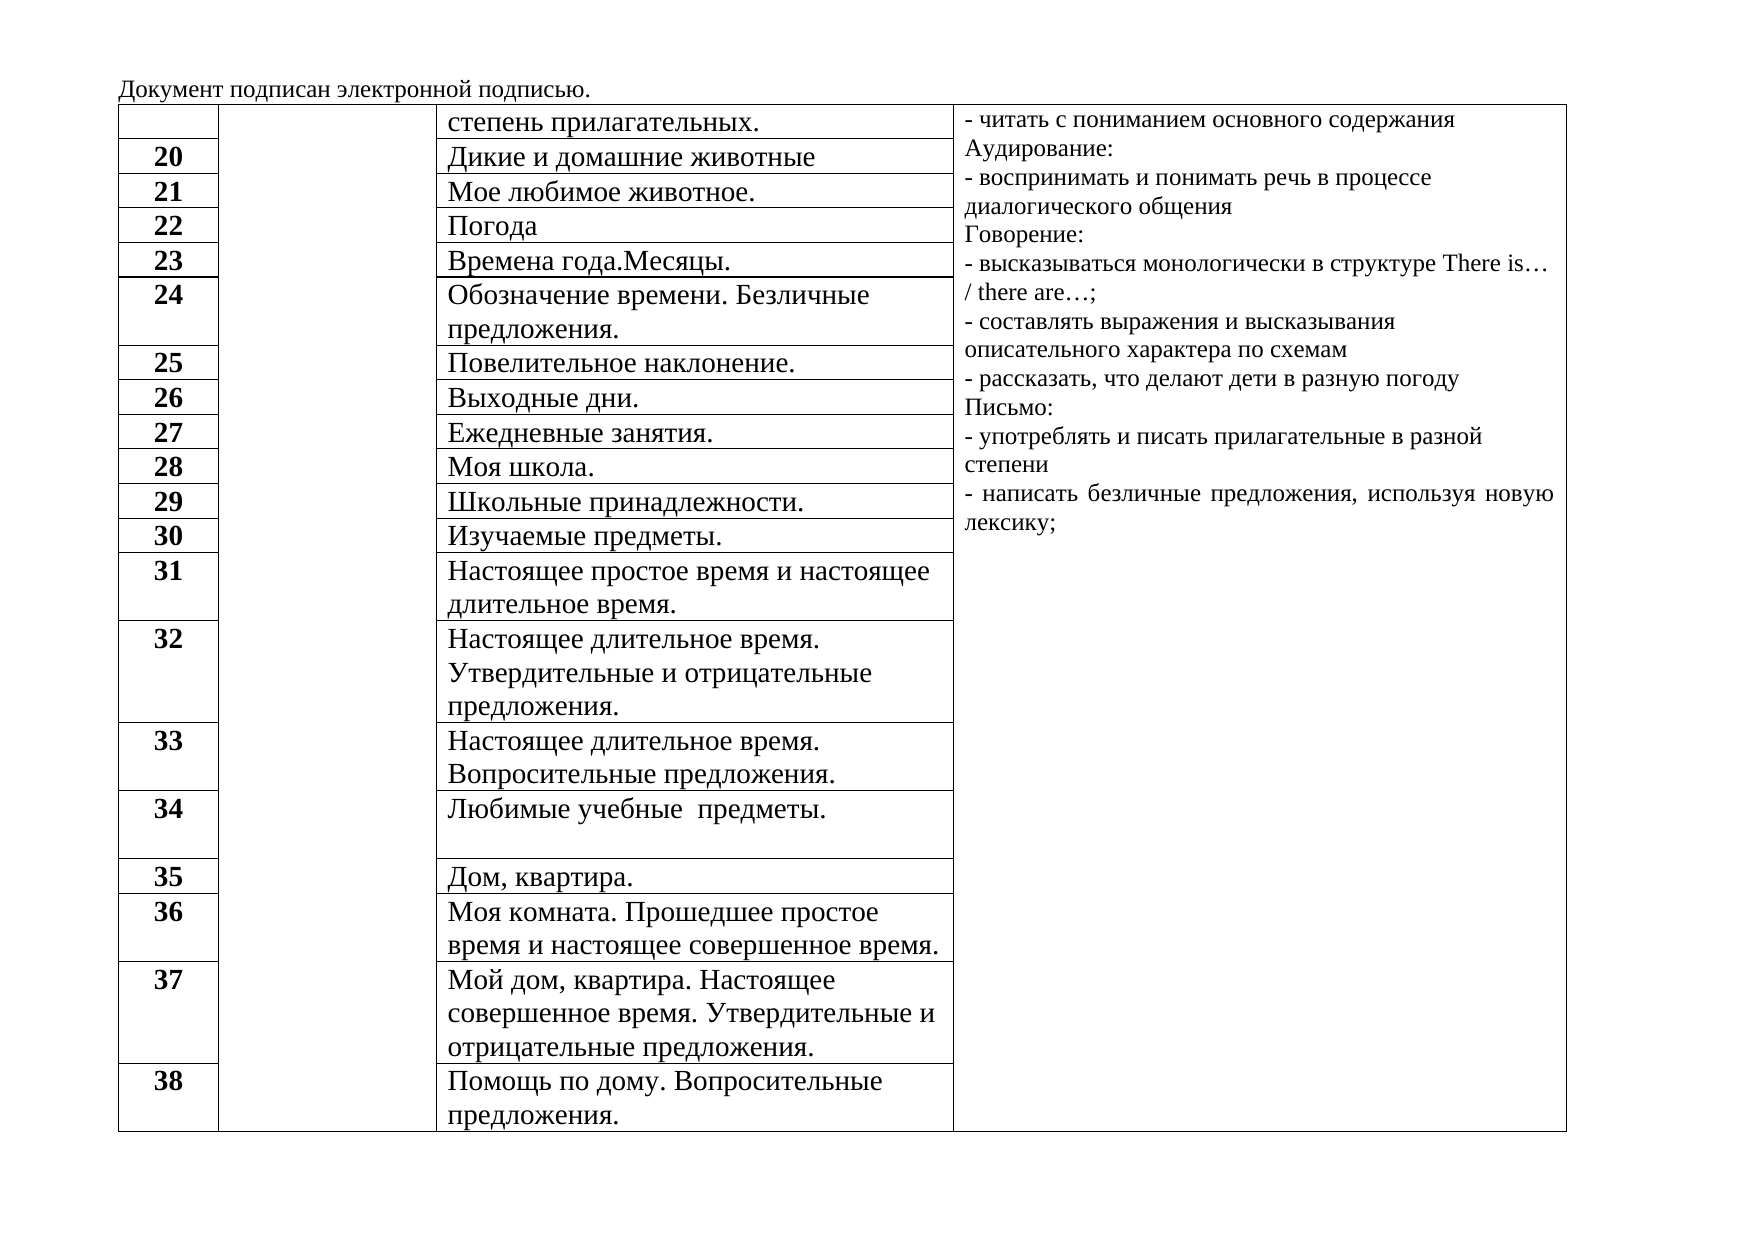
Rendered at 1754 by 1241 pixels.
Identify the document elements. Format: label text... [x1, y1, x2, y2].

table_cell 24 [119, 278, 218, 344]
table_cell Изучаемые предметы. [437, 519, 953, 552]
table_cell 23 [119, 243, 218, 276]
table_cell 30 [119, 519, 218, 552]
table_cell 35 [119, 859, 218, 893]
table_cell Выходные дни. [437, 380, 953, 414]
table_cell Настоящее длительное время. Вопросительные предложения. [437, 723, 953, 790]
table_cell Помощь по дому. Вопросительные предложения. [437, 1064, 953, 1131]
table_cell 25 [119, 346, 218, 379]
table_cell 33 [119, 723, 218, 790]
table_cell Школьные принадлежности. [437, 484, 953, 517]
table_cell Мой дом, квартира. Настоящее совершенное время. Утвердительные и отрицательные предложения. [437, 962, 953, 1062]
table_cell 37 [119, 962, 218, 1062]
table_cell Любимые учебные предметы. [437, 791, 953, 858]
table_cell 19 [119, 105, 218, 138]
table_cell Дом, квартира. [437, 859, 953, 893]
table_cell 26 [119, 380, 218, 414]
table_cell Времена года.Месяцы. [437, 243, 953, 276]
table_cell Дикие и домашние животные [437, 139, 953, 173]
table_cell 27 [119, 415, 218, 448]
table_cell 32 [119, 621, 218, 722]
table_cell 28 [119, 449, 218, 483]
table_cell 29 [119, 484, 218, 517]
table_cell Настоящее длительное время. Утвердительные и отрицательные предложения. [437, 621, 953, 722]
table_cell 20 [119, 139, 218, 173]
table_cell Мое любимое животное. [437, 174, 953, 207]
table_cell 21 [119, 174, 218, 207]
table_cell 22 [119, 208, 218, 242]
table_cell Настоящее простое время и настоящее длительное время. [437, 553, 953, 620]
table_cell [437, 105, 953, 138]
table_cell 38 [119, 1064, 218, 1131]
table_cell Обозначение времени. Безличные предложения. [437, 278, 953, 344]
table_cell Погода [437, 208, 953, 242]
table_cell Моя школа. [437, 449, 953, 483]
table_cell Моя комната. Прошедшее простое время и настоящее совершенное время. [437, 894, 953, 961]
table_cell 34 [119, 791, 218, 858]
table_cell Ежедневные занятия. [437, 415, 953, 448]
table_cell 36 [119, 894, 218, 961]
table_cell Повелительное наклонение. [437, 346, 953, 379]
table_cell 31 [119, 553, 218, 620]
